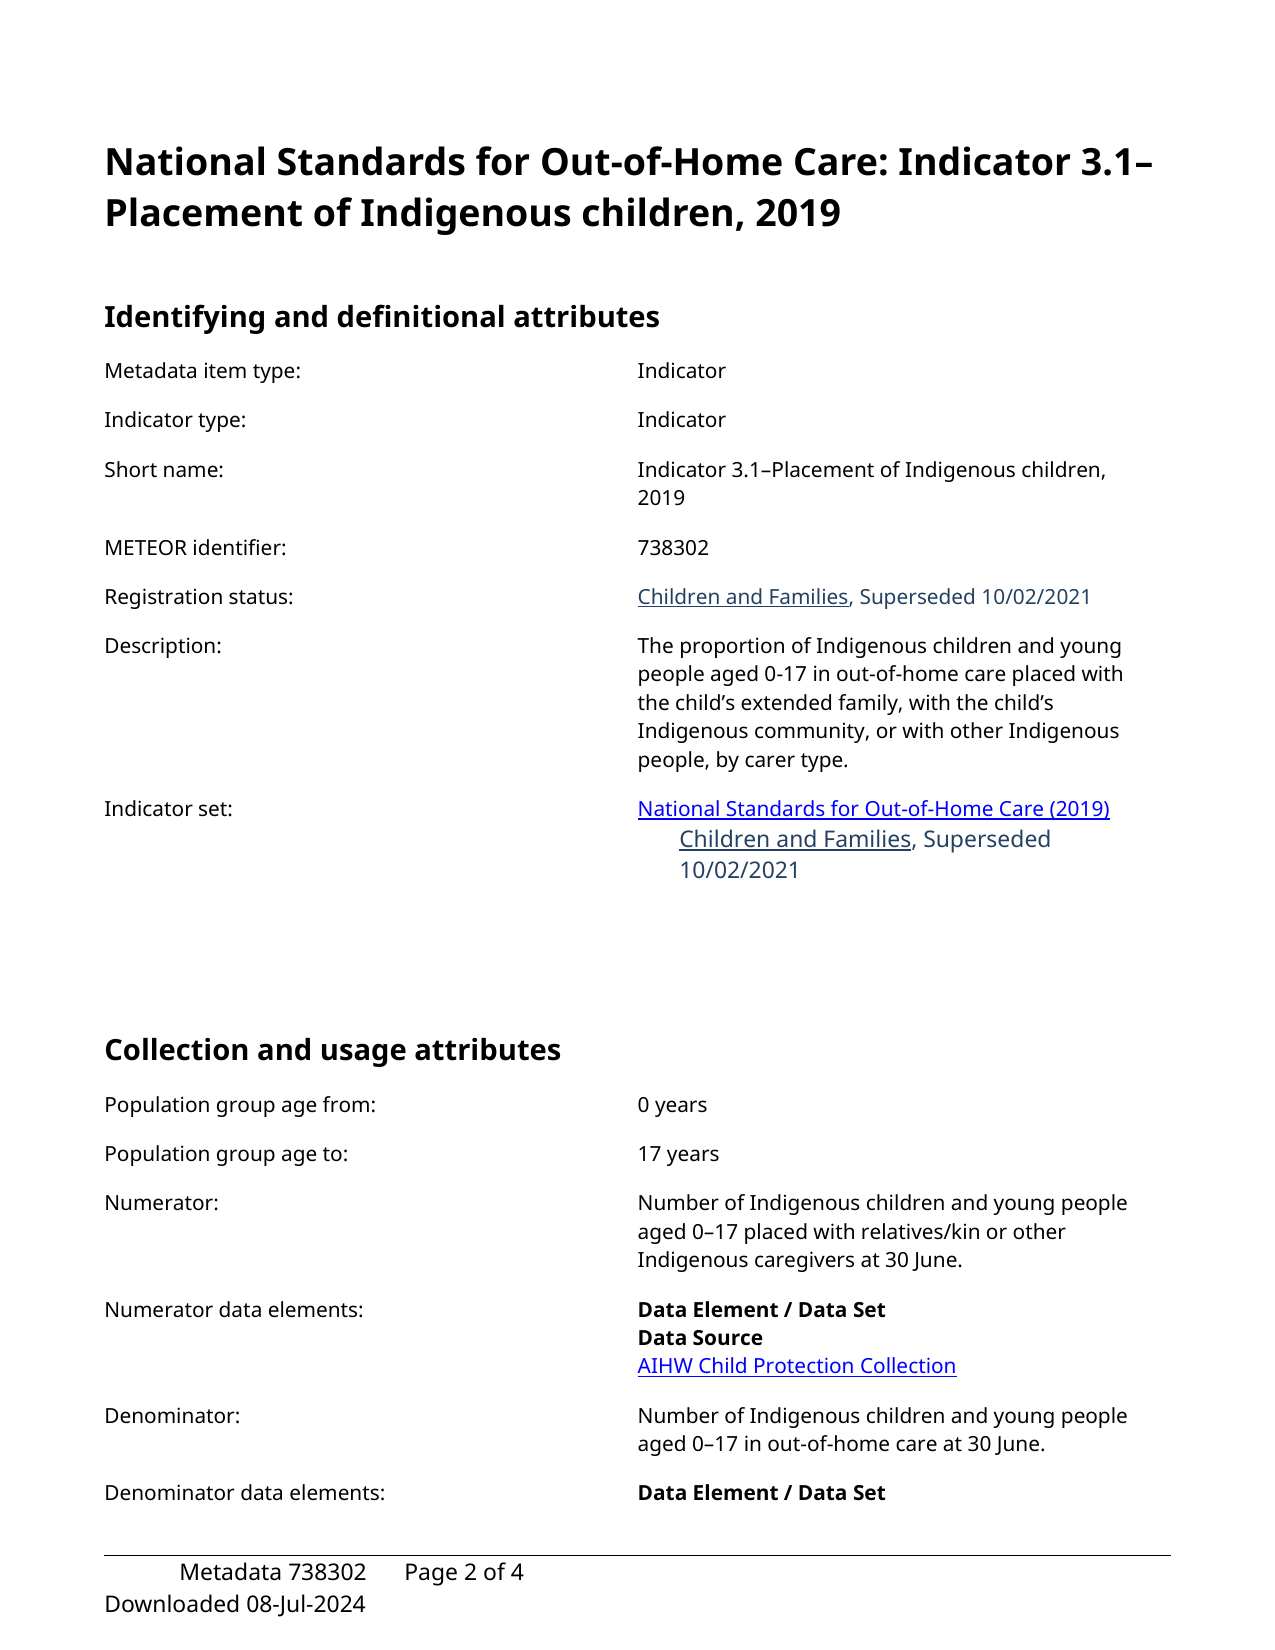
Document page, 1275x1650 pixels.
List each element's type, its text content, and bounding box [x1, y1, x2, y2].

table_cell Indicator set: [93, 784, 626, 952]
table_cell Denominator: [93, 1390, 626, 1468]
table_header Identifying and definitional attributes [93, 250, 1159, 346]
table_cell 738302 [626, 522, 1159, 571]
table_cell Data Element / Data Set Data Source AIHW Child Protection Collection [626, 1284, 1159, 1390]
table_cell METEOR identifier: [93, 522, 626, 571]
table_cell The proportion of Indigenous children and young people aged 0-17 in out-of-home care placed with the child’s extended family, with the child’s Indigenous community, or with other Indigenous people, by carer type. [626, 621, 1159, 784]
table_cell Metadata item type: [93, 346, 626, 395]
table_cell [626, 1468, 1159, 1517]
table_cell Short name: [93, 445, 626, 522]
table_cell Description: [93, 621, 626, 784]
table_cell 0 years [626, 1080, 1159, 1129]
table_cell Population group age to: [93, 1129, 626, 1178]
table_header Collection and usage attributes [93, 984, 1159, 1079]
table_cell Numerator: [93, 1178, 626, 1284]
table_cell National Standards for Out-of-Home Care (2019) Children and Families, Superseded 10/02/2021 [626, 784, 1159, 952]
table_cell Numerator data elements: [93, 1284, 626, 1390]
table_cell 17 years [626, 1129, 1159, 1178]
table_cell Number of Indigenous children and young people aged 0–17 in out-of-home care at 30 June. [626, 1390, 1159, 1468]
table_cell Number of Indigenous children and young people aged 0–17 placed with relatives/kin or other Indigenous caregivers at 30 June. [626, 1178, 1159, 1284]
table_cell Children and Families, Superseded 10/02/2021 [626, 571, 1159, 621]
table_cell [93, 1468, 626, 1517]
table_cell Registration status: [93, 571, 626, 621]
table_cell Indicator [626, 395, 1159, 444]
table_cell Indicator [626, 346, 1159, 395]
table_cell Population group age from: [93, 1080, 626, 1129]
subtitle National Standards for Out-of-Home Care: Indicator 3.1–Placement of Indigenous children, 2019 [104, 135, 1171, 237]
table_cell Indicator type: [93, 395, 626, 444]
table_cell Indicator 3.1–Placement of Indigenous children, 2019 [626, 445, 1159, 522]
